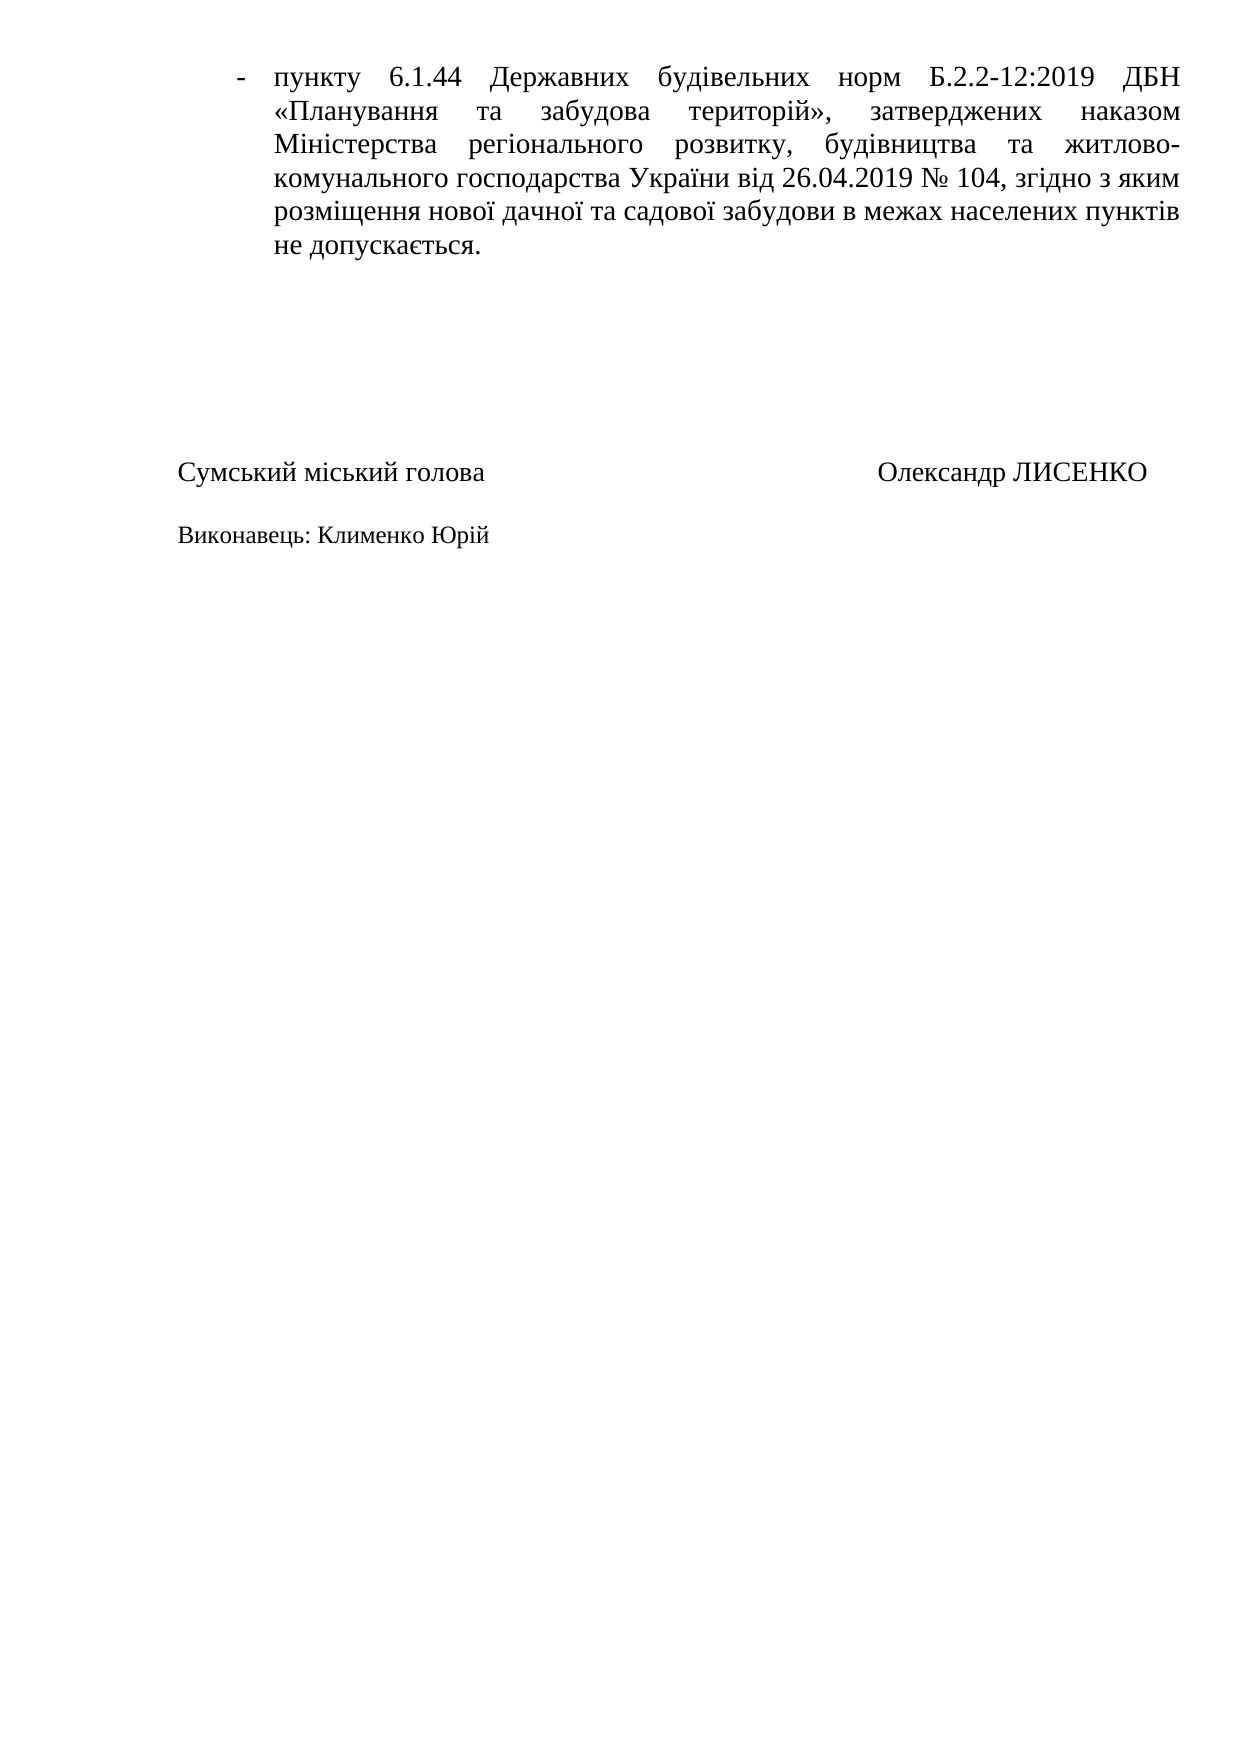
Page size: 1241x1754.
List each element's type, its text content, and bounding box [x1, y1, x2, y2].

text Сумський міський голова Олександр ЛИСЕНКО [177, 455, 1181, 487]
text Виконавець: Клименко Юрій [177, 521, 1181, 549]
list пункту 6.1.44 Державних будівельних норм Б.2.2-12:2019 ДБН «Планування та забудова територій», затверджених наказом Міністерства регіонального розвитку, будівництва та житлово-комунального господарства України від 26.04.2019 № 104, згідно з яким розміщення нової дачної та садової забудови в межах населених пунктів не допускається. [236, 59, 1181, 260]
